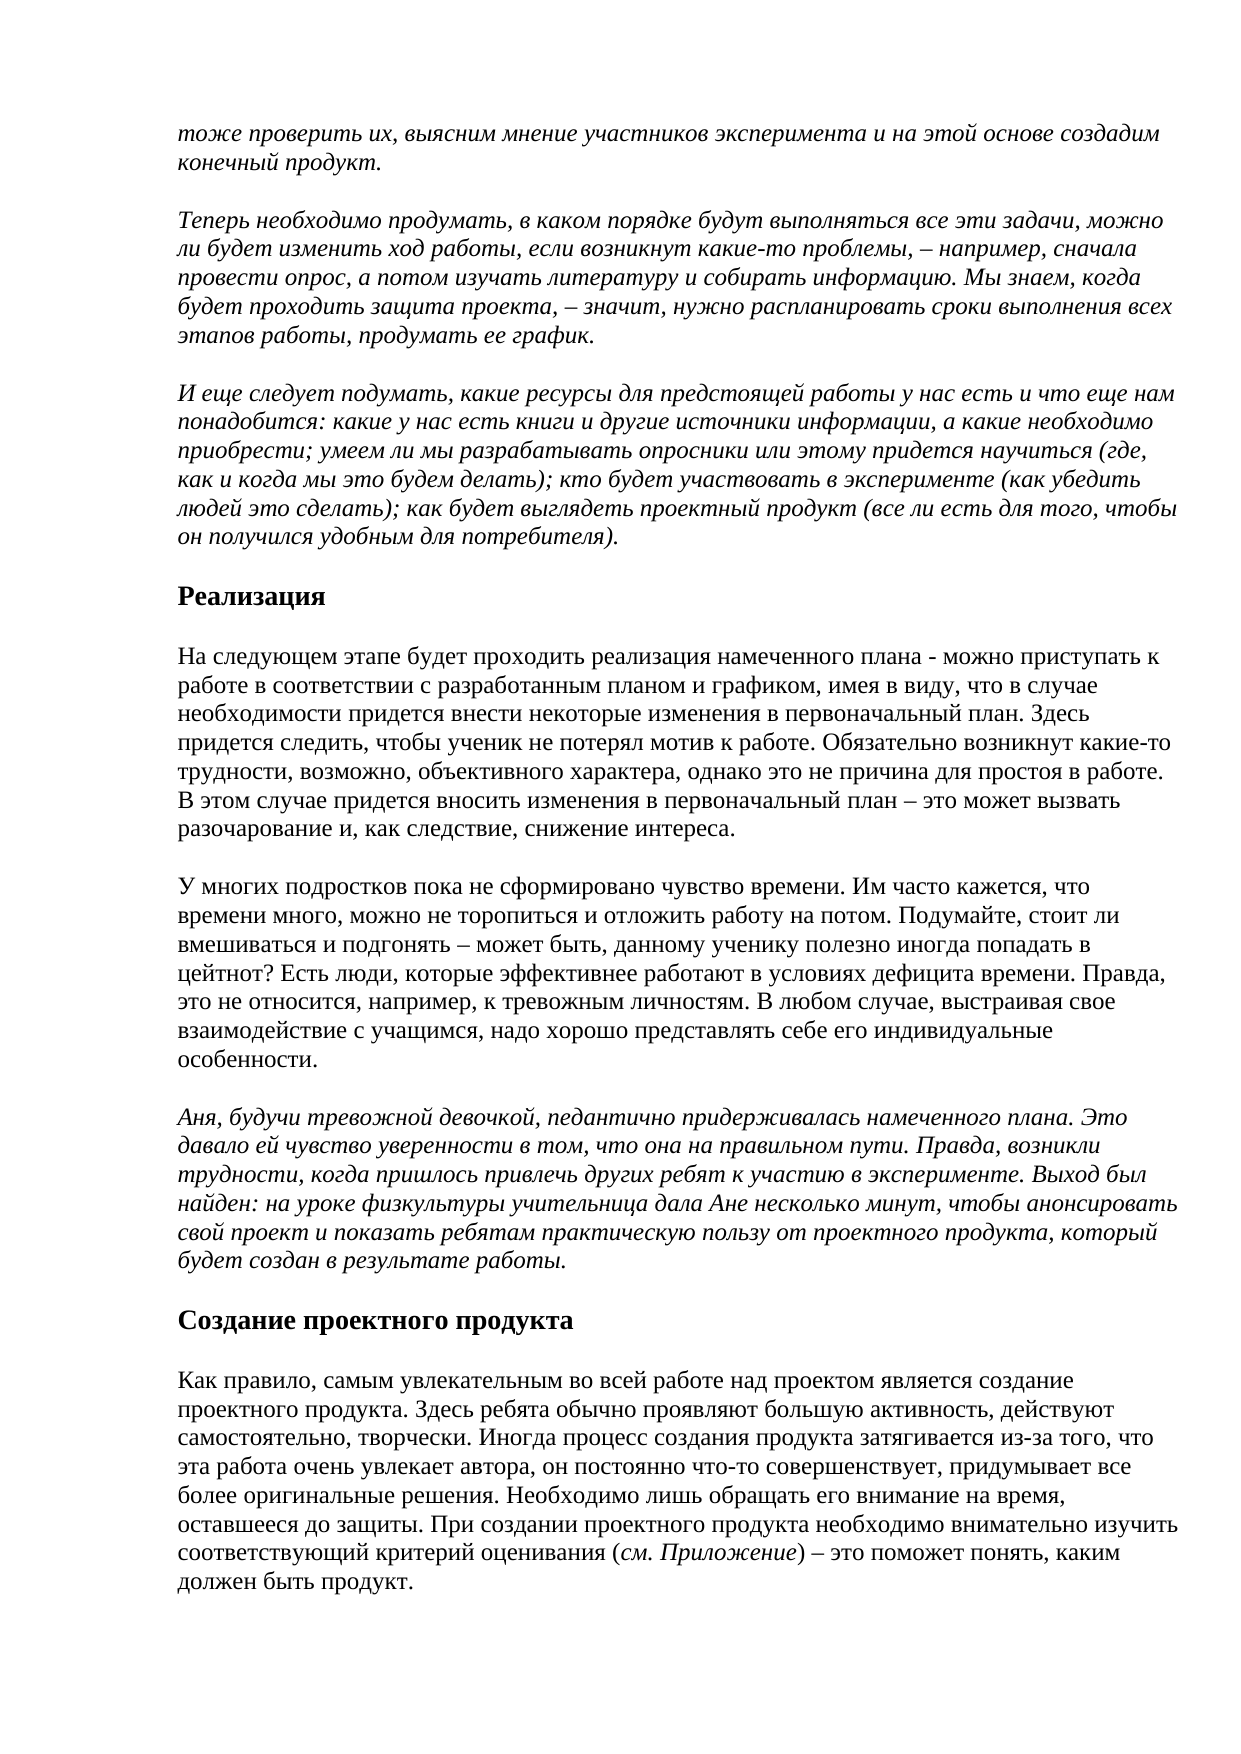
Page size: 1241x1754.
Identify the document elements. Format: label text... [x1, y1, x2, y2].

text Как правило, самым увлекательным во всей работе над проектом является создание проектного продукта. Здесь ребята обычно проявляют большую активность, действуют самостоятельно, творчески. Иногда процесс создания продукта затягивается из-за того, что эта работа очень увлекает автора, он постоянно что-то совершенствует, придумывает все более оригинальные решения. Необходимо лишь обращать его внимание на время, оставшееся до защиты. При создании проектного продукта необходимо внимательно изучить соответствующий критерий оценивания (см. Приложение) – это поможет понять, каким должен быть продукт. [177, 1365, 1181, 1595]
text На следующем этапе будет проходить реализация намеченного плана - можно приступать к работе в соответствии с разработанным планом и графиком, имея в виду, что в случае необходимости придется внести некоторые изменения в первоначальный план. Здесь придется следить, чтобы ученик не потерял мотив к работе. Обязательно возникнут какие-то трудности, возможно, объективного характера, однако это не причина для простоя в работе. В этом случае придется вносить изменения в первоначальный план – это может вызвать разочарование и, как следствие, снижение интереса. [177, 641, 1181, 842]
text Аня, будучи тревожной девочкой, педантично придерживалась намеченного плана. Это давало ей чувство уверенности в том, что она на правильном пути. Правда, возникли трудности, когда пришлось привлечь других ребят к участию в эксперименте. Выход был найден: на уроке физкультуры учительница дала Ане несколько минут, чтобы анонсировать свой проект и показать ребятам практическую пользу от проектного продукта, который будет создан в результате работы. [177, 1102, 1181, 1274]
text У многих подростков пока не сформировано чувство времени. Им часто кажется, что времени много, можно не торопиться и отложить работу на потом. Подумайте, стоит ли вмешиваться и подгонять – может быть, данному ученику полезно иногда попадать в цейтнот? Есть люди, которые эффективнее работают в условиях дефицита времени. Правда, это не относится, например, к тревожным личностям. В любом случае, выстраивая свое взаимодействие с учащимся, надо хорошо представлять себе его индивидуальные особенности. [177, 871, 1181, 1073]
text И еще следует подумать, какие ресурсы для предстоящей работы у нас есть и что еще нам понадобится: какие у нас есть книги и другие источники информации, а какие необходимо приобрести; умеем ли мы разрабатывать опросники или этому придется научиться (где, как и когда мы это будем делать); кто будет участвовать в эксперименте (как убедить людей это сделать); как будет выглядеть проектный продукт (все ли есть для того, чтобы он получился удобным для потребителя). [177, 378, 1181, 550]
text Теперь необходимо продумать, в каком порядке будут выполняться все эти задачи, можно ли будет изменить ход работы, если возникнут какие-то проблемы, – например, сначала провести опрос, а потом изучать литературу и собирать информацию. Мы знаем, когда будет проходить защита проекта, – значит, нужно распланировать сроки выполнения всех этапов работы, продумать ее график. [177, 205, 1181, 348]
text Реализация [177, 579, 1181, 612]
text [177, 118, 1181, 176]
text Создание проектного продукта [177, 1303, 1181, 1336]
